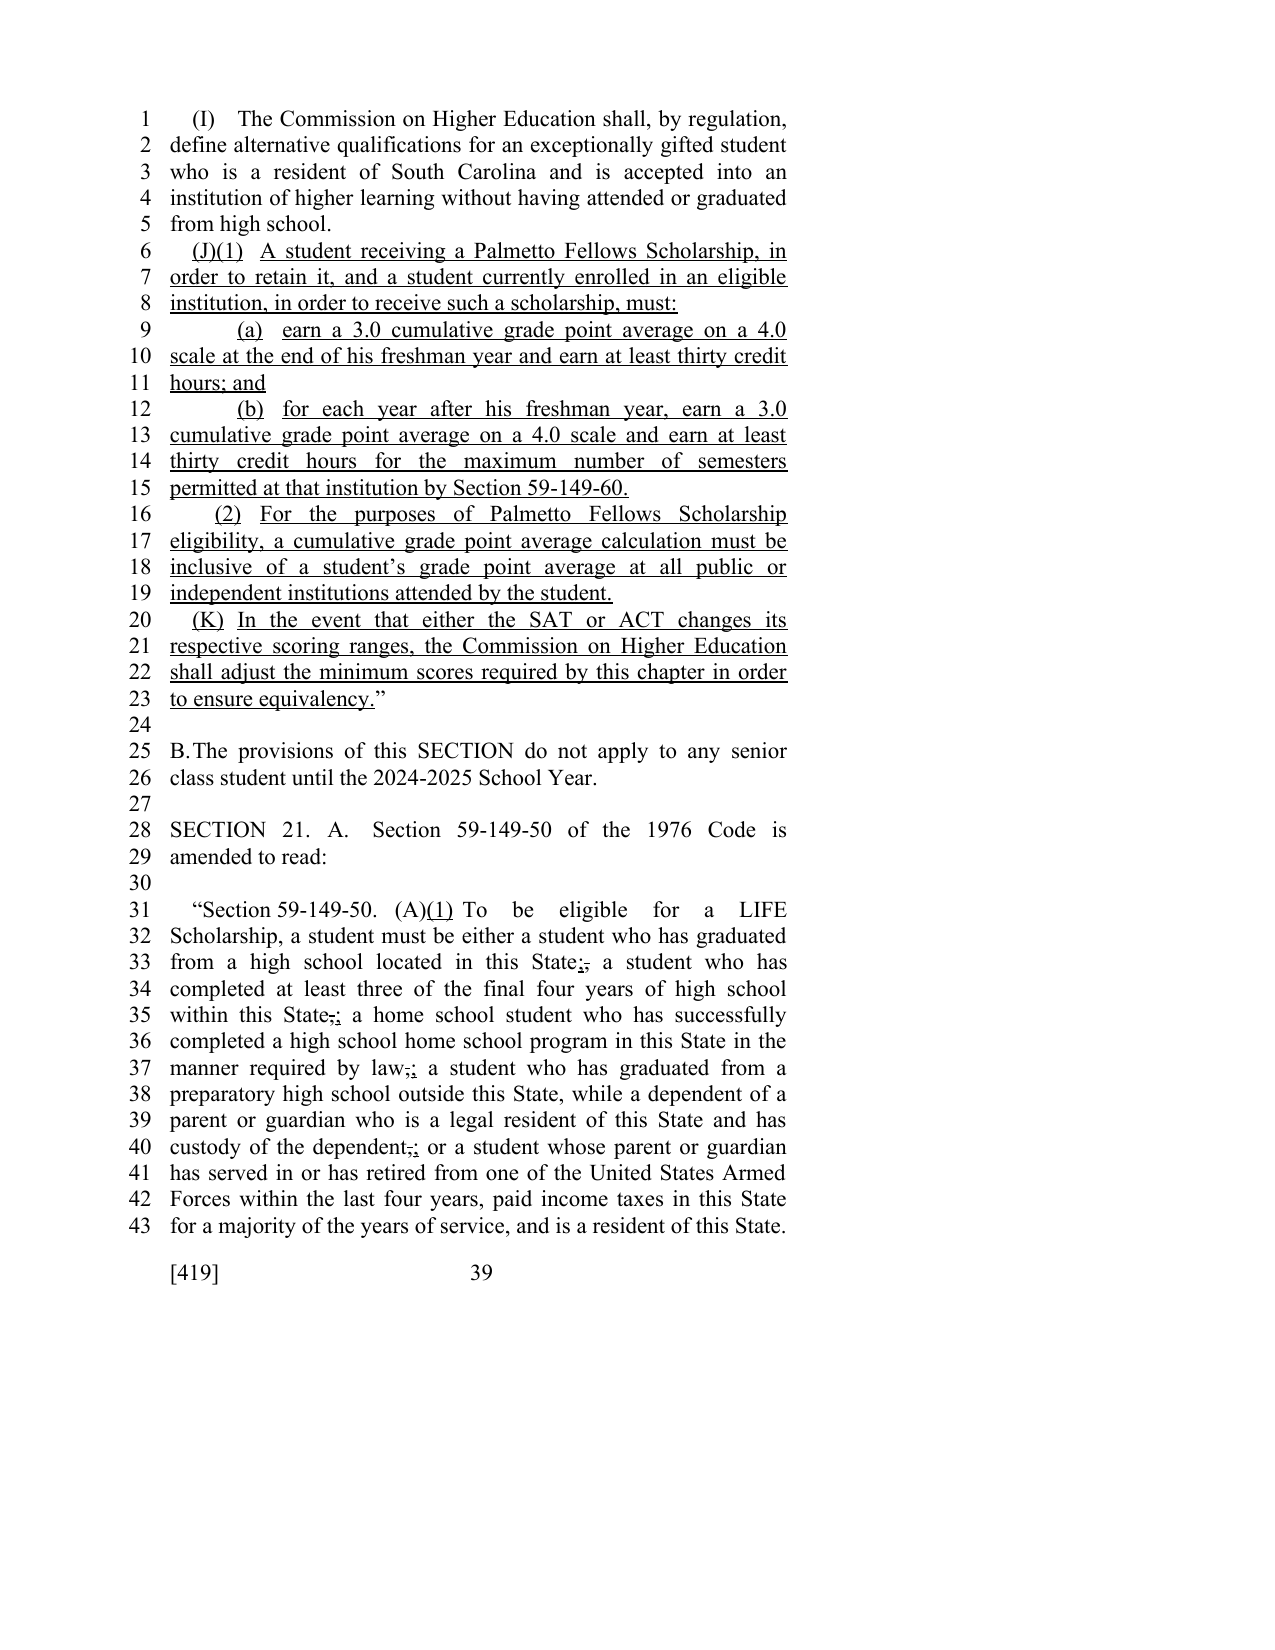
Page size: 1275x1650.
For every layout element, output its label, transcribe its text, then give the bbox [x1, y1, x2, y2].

text (K) In the event that either the SAT or ACT changes its respective scoring ranges, the Commission on Higher Education shall adjust the minimum scores required by this chapter in order to ensure equivalency.” [169, 682, 787, 711]
text (K) In the event that either the SAT or ACT changes its respective scoring ranges, the Commission on Higher Education shall adjust the minimum scores required by this chapter in order to ensure equivalency.” [169, 606, 787, 655]
text (2) For the purposes of Palmetto Fellows Scholarship eligibility, a cumulative grade point average calculation must be inclusive of a student’s grade point average at all public or independent institutions attended by the student. [169, 500, 787, 550]
text B. The provisions of this SECTION do not apply to any senior class student until the 2024-2025 School Year. [169, 737, 787, 790]
text (2) For the purposes of Palmetto Fellows Scholarship eligibility, a cumulative grade point average calculation must be inclusive of a student’s grade point average at all public or independent institutions attended by the student. [169, 577, 787, 606]
text (a) earn a 3.0 cumulative grade point average on a 4.0 scale at the end of his freshman year and earn at least thirty credit hours; and [169, 366, 787, 395]
text (K) In the event that either the SAT or ACT changes its respective scoring ranges, the Commission on Higher Education shall adjust the minimum scores required by this chapter in order to ensure equivalency.” [169, 656, 787, 681]
text (a) earn a 3.0 cumulative grade point average on a 4.0 scale at the end of his freshman year and earn at least thirty credit hours; and [169, 316, 787, 365]
text (J)(1) A student receiving a Palmetto Fellows Scholarship, in order to retain it, and a student currently enrolled in an eligible institution, in order to receive such a scholarship, must: [169, 237, 787, 286]
text (I) The Commission on Higher Education shall, by regulation, define alternative qualifications for an exceptionally gifted student who is a resident of South Carolina and is accepted into an institution of higher learning without having attended or graduated from high school. [169, 105, 787, 237]
text (2) For the purposes of Palmetto Fellows Scholarship eligibility, a cumulative grade point average calculation must be inclusive of a student’s grade point average at all public or independent institutions attended by the student. [169, 551, 787, 576]
text (b) for each year after his freshman year, earn a 3.0 cumulative grade point average on a 4.0 scale and earn at least thirty credit hours for the maximum number of semesters permitted at that institution by Section 59-149-60. [169, 471, 787, 500]
text (b) for each year after his freshman year, earn a 3.0 cumulative grade point average on a 4.0 scale and earn at least thirty credit hours for the maximum number of semesters permitted at that institution by Section 59-149-60. [169, 395, 787, 444]
text (b) for each year after his freshman year, earn a 3.0 cumulative grade point average on a 4.0 scale and earn at least thirty credit hours for the maximum number of semesters permitted at that institution by Section 59-149-60. [169, 445, 787, 470]
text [169, 896, 787, 1238]
text (J)(1) A student receiving a Palmetto Fellows Scholarship, in order to retain it, and a student currently enrolled in an eligible institution, in order to receive such a scholarship, must: [169, 287, 787, 316]
text SECTION 21. A. Section 59-149-50 of the 1976 Code is amended to read: [169, 817, 787, 869]
